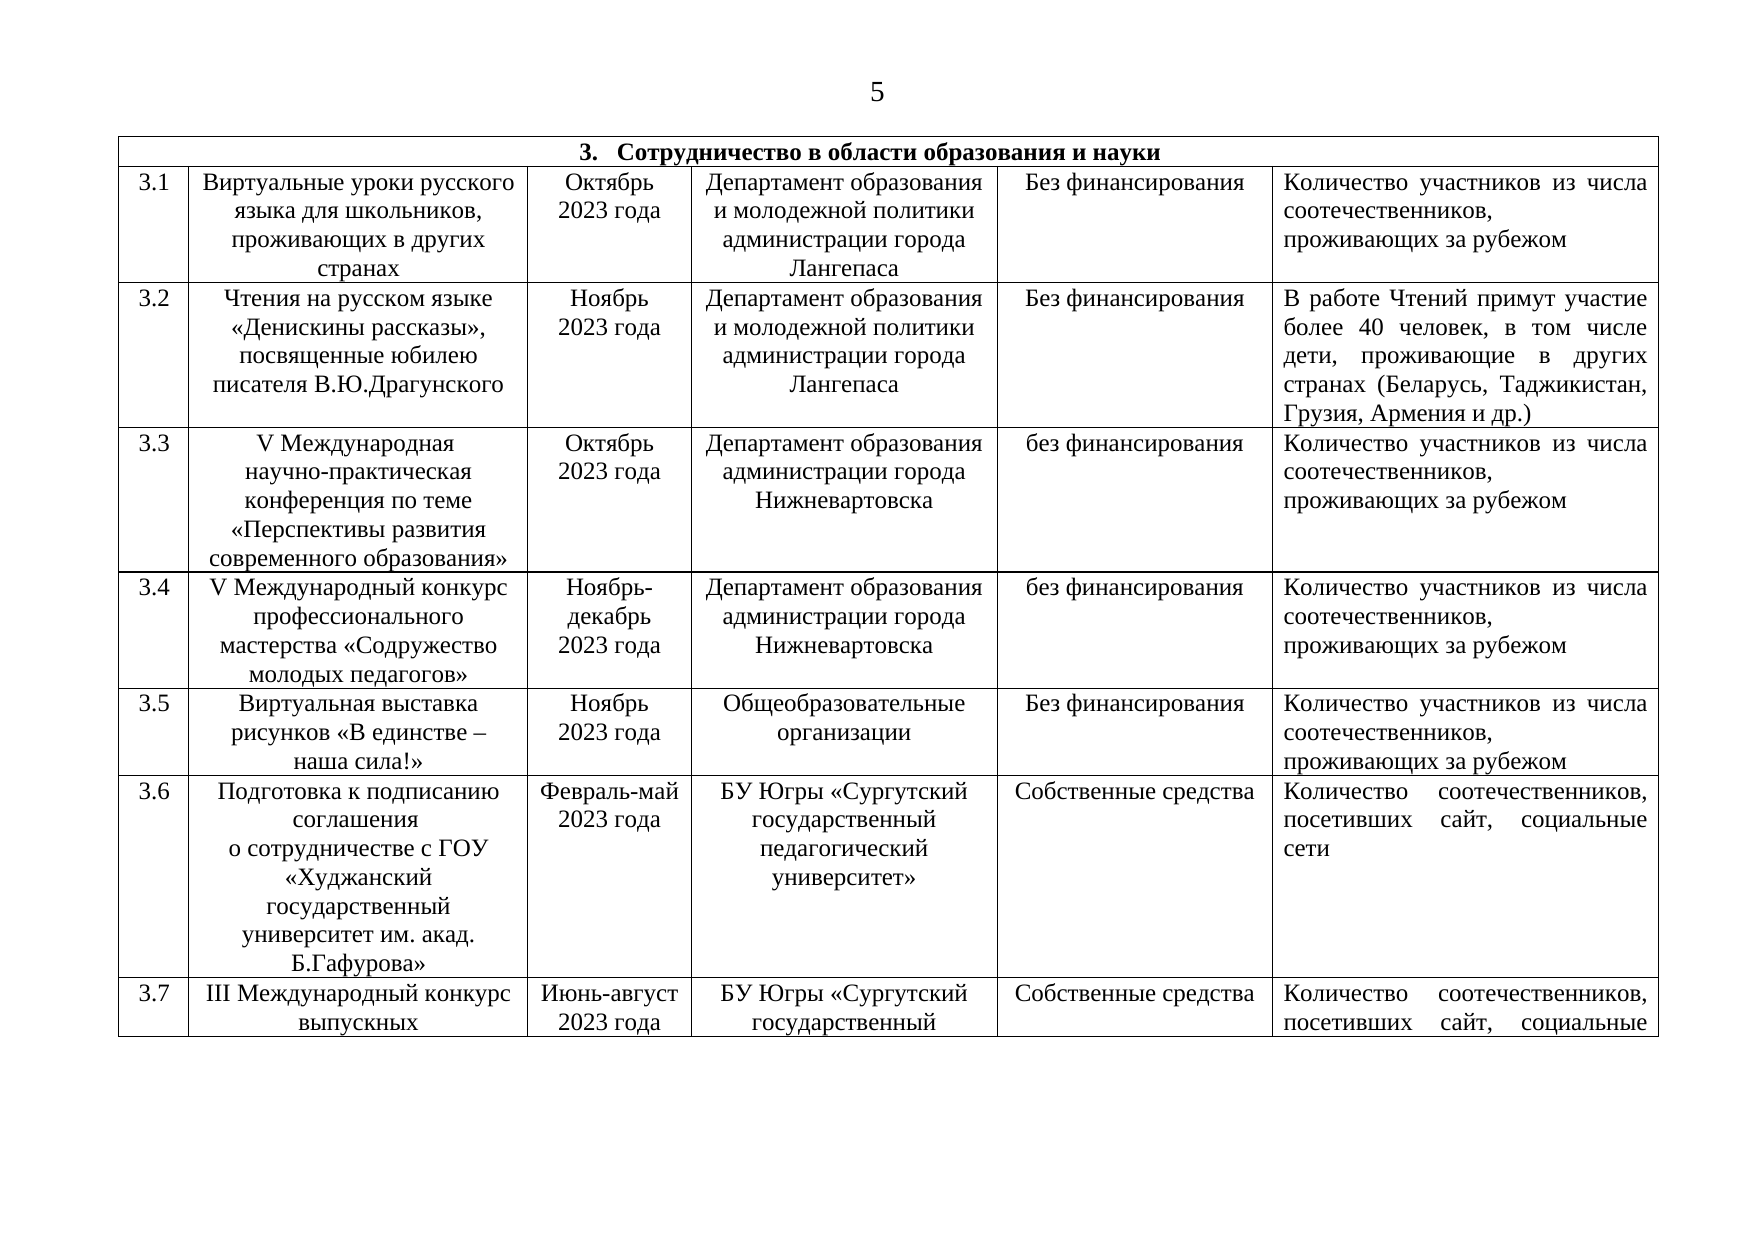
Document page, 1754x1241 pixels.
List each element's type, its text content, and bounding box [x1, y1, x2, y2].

table_cell Октябрь 2023 года [528, 428, 691, 571]
table_cell Ноябрь-декабрь 2023 года [528, 573, 691, 687]
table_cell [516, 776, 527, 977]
table_cell 3.2 [119, 283, 188, 427]
table_cell Количество участников из числа соотечественников, проживающих за рубежом [1273, 167, 1658, 282]
table_cell Октябрь 2023 года [528, 167, 691, 282]
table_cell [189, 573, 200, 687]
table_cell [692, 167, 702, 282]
table_cell БУ Югры «Сургутский государственный педагогический университет» [692, 776, 997, 977]
table_cell Без финансирования [998, 167, 1272, 282]
table_cell 3.6 [119, 776, 188, 977]
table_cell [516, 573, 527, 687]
table_cell Департамент образования администрации города Нижневартовска [692, 428, 997, 571]
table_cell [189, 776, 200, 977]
table_cell Общеобразовательные организации [692, 689, 997, 775]
table_cell Количество участников из числа соотечественников, проживающих за рубежом [1273, 428, 1658, 571]
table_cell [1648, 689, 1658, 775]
table_cell Чтения на русском языке «Денискины рассказы», посвященные юбилею писателя В.Ю.Драгунского [189, 283, 527, 427]
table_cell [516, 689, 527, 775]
table_cell без финансирования [998, 428, 1272, 571]
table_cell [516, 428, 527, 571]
table_cell Ноябрь 2023 года [528, 689, 691, 775]
table_cell Собственные средства [998, 776, 1272, 977]
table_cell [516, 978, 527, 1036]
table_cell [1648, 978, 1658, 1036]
table_cell Без финансирования [998, 283, 1272, 427]
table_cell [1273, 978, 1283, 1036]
table_cell 3.4 [119, 573, 188, 687]
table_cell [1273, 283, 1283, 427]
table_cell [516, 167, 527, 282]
table_cell 3.1 [119, 167, 188, 282]
table_cell Ноябрь 2023 года [528, 283, 691, 427]
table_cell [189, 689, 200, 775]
table_cell 3.7 [119, 978, 188, 1036]
table_cell Без финансирования [998, 689, 1272, 775]
table_cell Количество участников из числа соотечественников, проживающих за рубежом [1273, 573, 1658, 687]
table_cell без финансирования [998, 573, 1272, 687]
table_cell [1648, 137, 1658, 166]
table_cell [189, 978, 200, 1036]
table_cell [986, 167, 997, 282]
table_cell Департамент образования и молодежной политики администрации города Лангепаса [692, 283, 997, 427]
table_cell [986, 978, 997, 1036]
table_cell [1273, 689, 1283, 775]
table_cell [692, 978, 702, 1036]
table_cell Февраль-май 2023 года [528, 776, 691, 977]
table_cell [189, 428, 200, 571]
table_cell Департамент образования администрации города Нижневартовска [692, 573, 997, 687]
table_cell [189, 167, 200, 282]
table_cell 3.3 [119, 428, 188, 571]
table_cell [1273, 776, 1658, 977]
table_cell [998, 978, 1272, 1036]
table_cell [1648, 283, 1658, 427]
table_cell 3.5 [119, 689, 188, 775]
